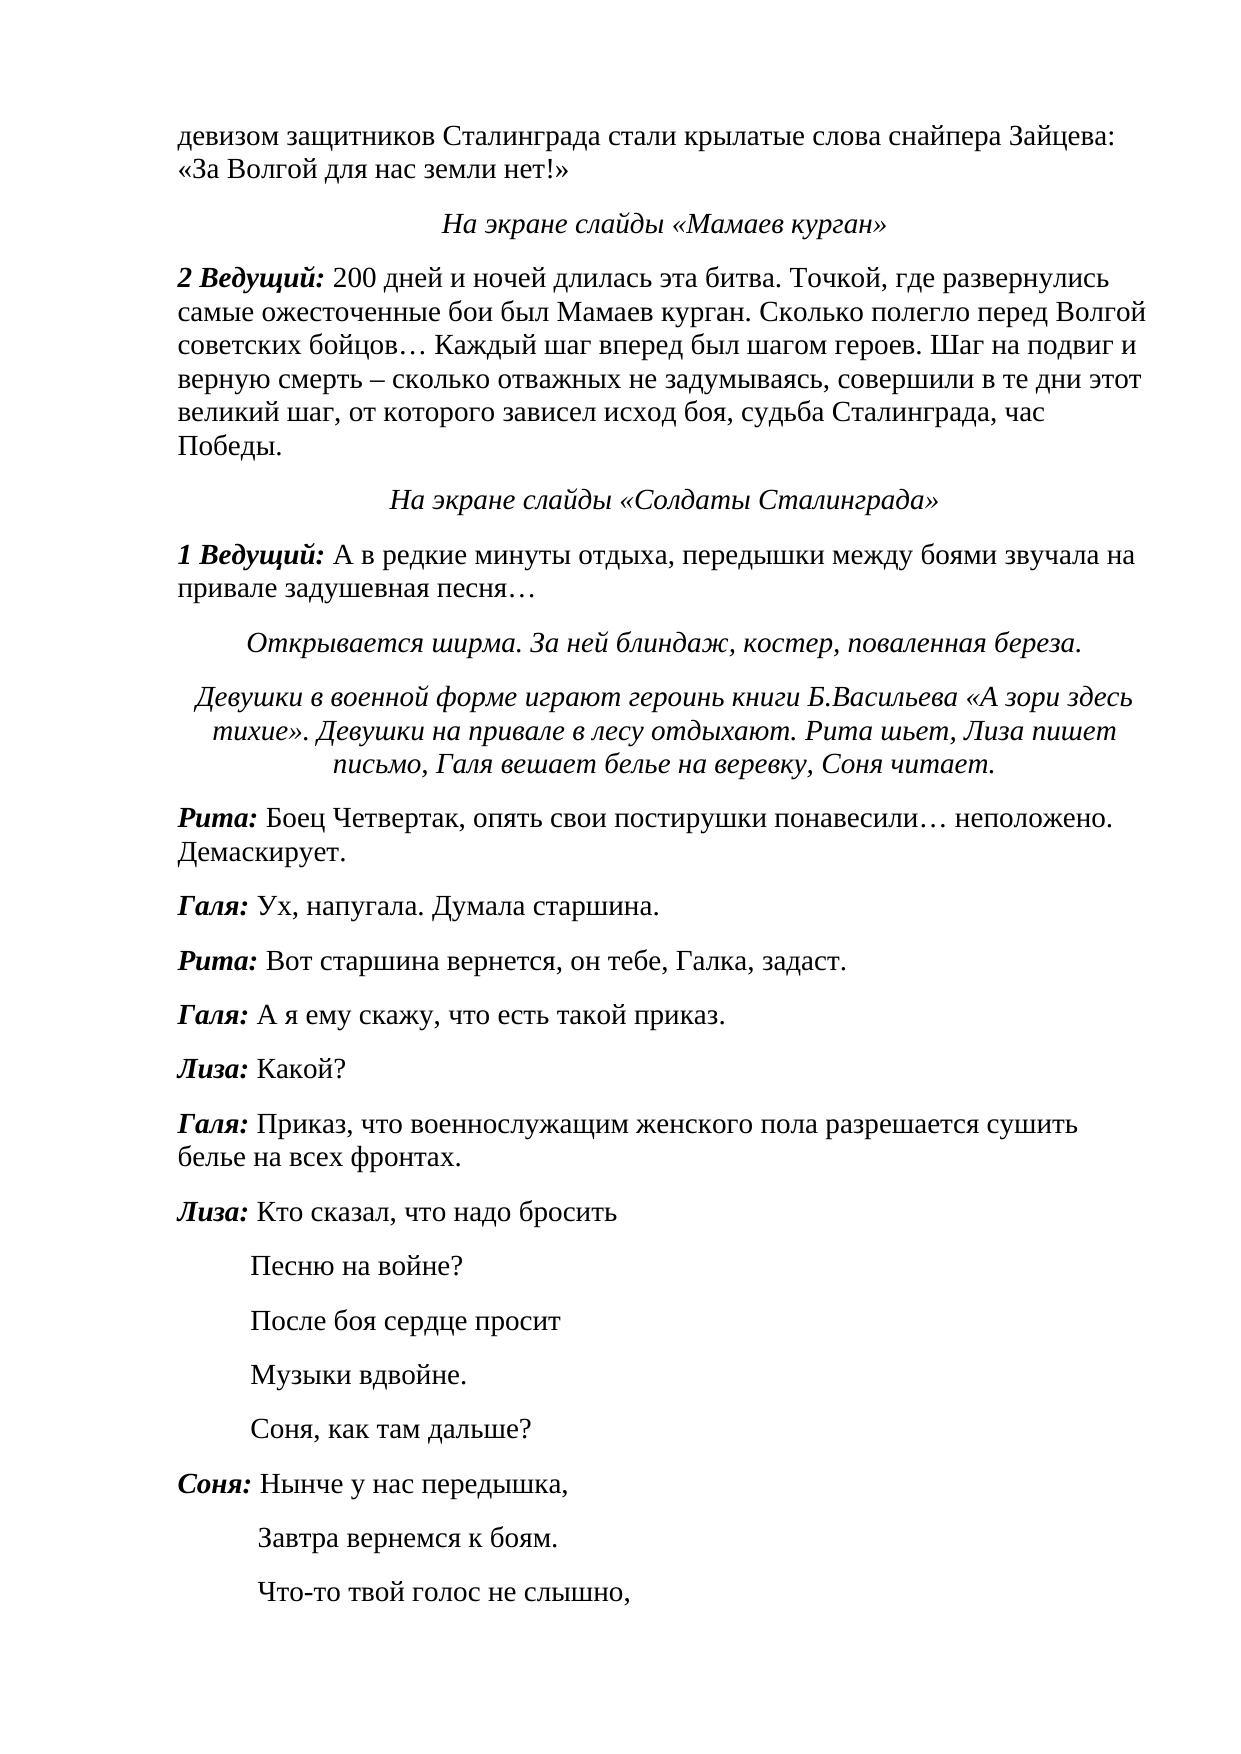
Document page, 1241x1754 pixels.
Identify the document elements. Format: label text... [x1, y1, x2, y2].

text Песню на войне? [177, 1248, 1152, 1282]
text На экране слайды «Мамаев курган» [177, 206, 1152, 239]
text Галя: Приказ, что военнослужащим женского пола разрешается сушить белье на всех фронтах. [177, 1106, 1152, 1173]
text Соня: Нынче у нас передышка, [177, 1466, 1152, 1499]
text На экране слайды «Солдаты Сталинграда» [177, 482, 1152, 516]
text Лиза: Какой? [177, 1052, 1152, 1085]
text После боя сердце просит [177, 1303, 1152, 1336]
text Что-то твой голос не слышно, [177, 1574, 1152, 1608]
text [177, 118, 1152, 185]
text 1 Ведущий: А в редкие минуты отдыха, передышки между боями звучала на привале задушевная песня… [177, 537, 1152, 604]
text Галя: Ух, напугала. Думала старшина. [177, 888, 1152, 922]
text Рита: Вот старшина вернется, он тебе, Галка, задаст. [177, 943, 1152, 976]
text Рита: Боец Четвертак, опять свои постирушки понавесили… неположено. Демаскирует. [177, 801, 1152, 868]
text Лиза: Кто сказал, что надо бросить [177, 1194, 1152, 1227]
text Музыки вдвойне. [177, 1357, 1152, 1391]
text 2 Ведущий: 200 дней и ночей длилась эта битва. Точкой, где развернулись самые ожесточенные бои был Мамаев курган. Сколько полегло перед Волгой советских бойцов… Каждый шаг вперед был шагом героев. Шаг на подвиг и верную смерть – сколько отважных не задумываясь, совершили в те дни этот великий шаг, от которого зависел исход боя, судьба Сталинграда, час Победы. [177, 260, 1152, 462]
text Галя: А я ему скажу, что есть такой приказ. [177, 997, 1152, 1031]
text Соня, как там дальше? [177, 1411, 1152, 1445]
text Открывается ширма. За ней блиндаж, костер, поваленная береза. [177, 625, 1152, 658]
text Завтра вернемся к боям. [177, 1520, 1152, 1554]
text Девушки в военной форме играют героинь книги Б.Васильева «А зори здесь тихие». Девушки на привале в лесу отдыхают. Рита шьет, Лиза пишет письмо, Галя вешает белье на веревку, Соня читает. [177, 679, 1152, 780]
